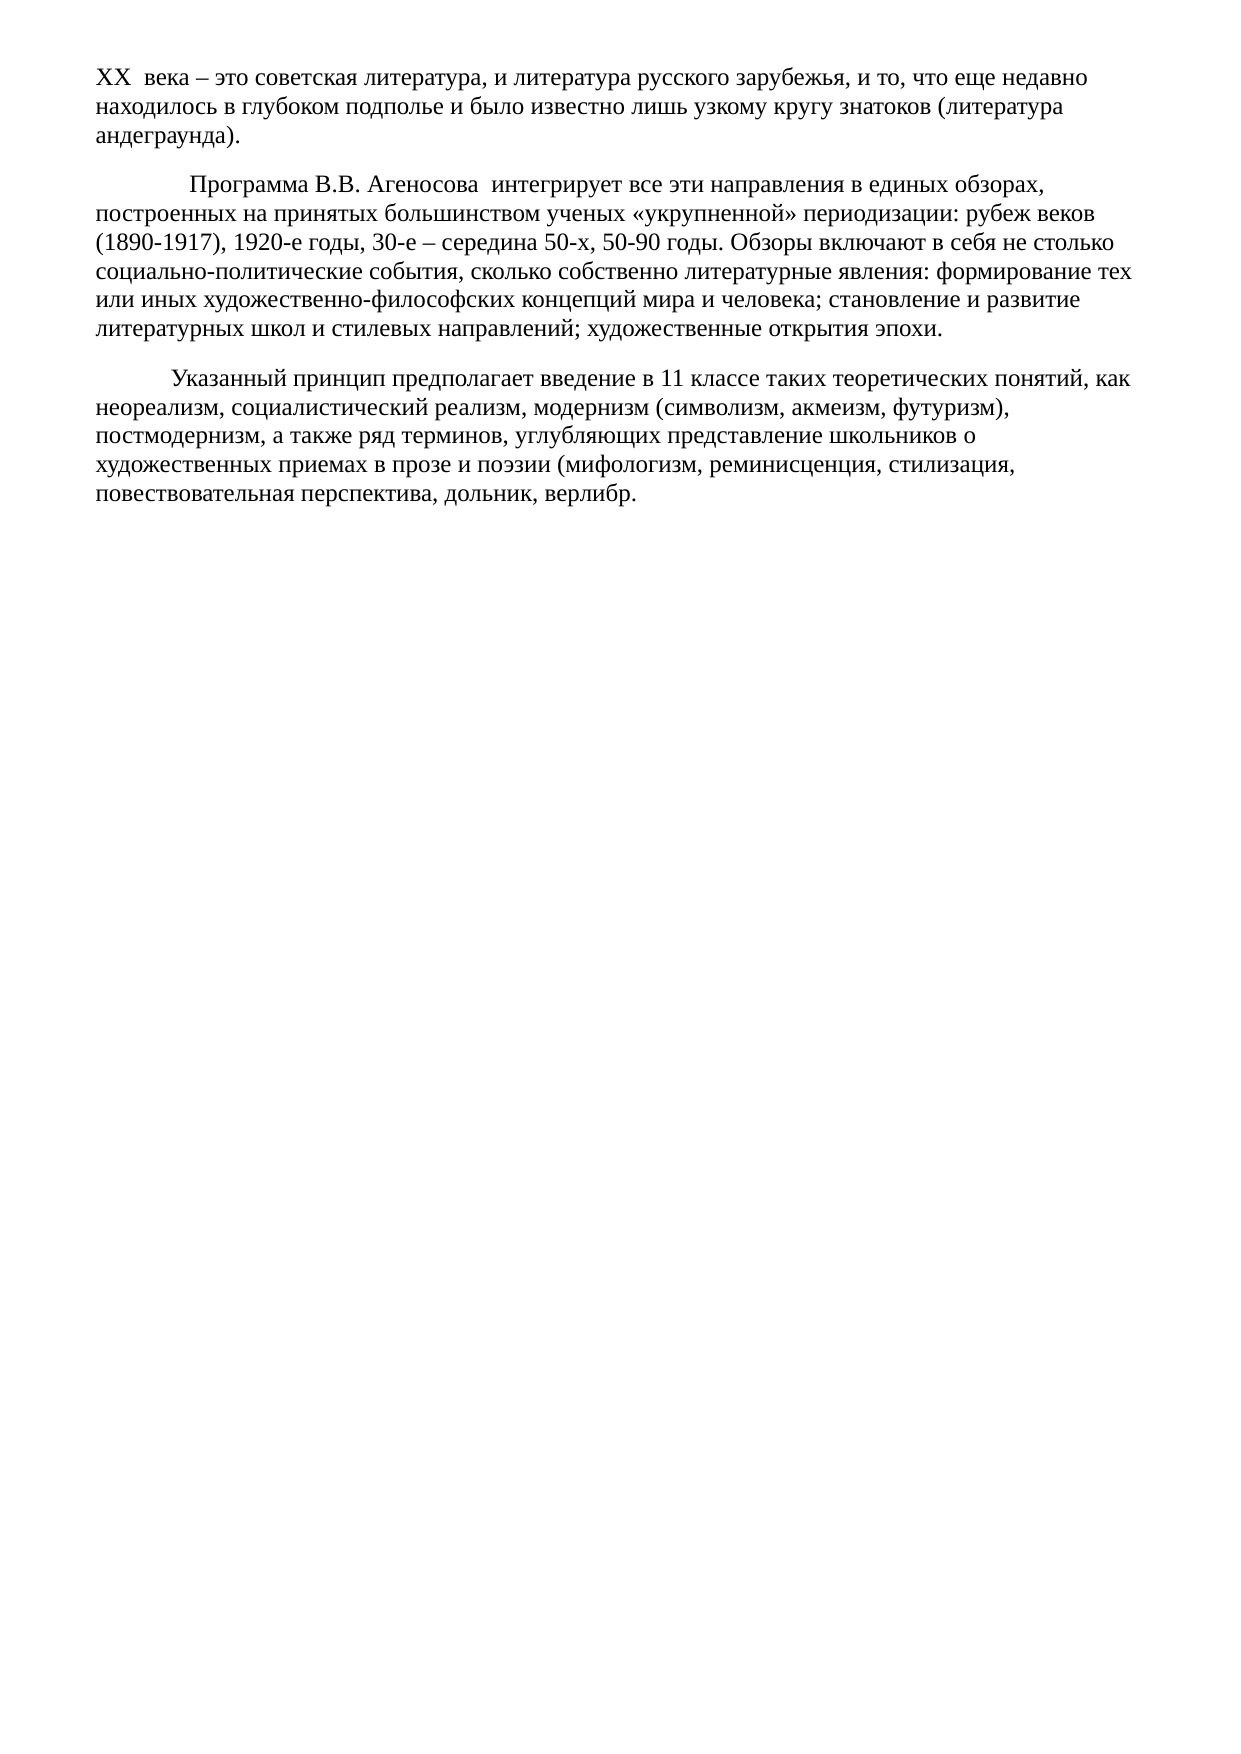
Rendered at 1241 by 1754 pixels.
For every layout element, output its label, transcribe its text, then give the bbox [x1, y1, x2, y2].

text Указанный принцип предполагает введение в 11 классе таких теоретических понятий, как неореализм, социалистический реализм, модернизм (символизм, акмеизм, футуризм), постмодернизм, а также ряд терминов, углубляющих представление школьников о художественных приемах в прозе и поэзии (мифологизм, реминисценция, стилизация, повествовательная перспектива, дольник, верлибр. [95, 363, 1152, 507]
text Программа В.В. Агеносова интегрирует все эти направления в единых обзорах, построенных на принятых большинством ученых «укрупненной» периодизации: рубеж веков (1890-1917), 1920-е годы, 30-е – середина 50-х, 50-90 годы. Обзоры включают в себя не столько социально-политические события, сколько собственно литературные явления: формирование тех или иных художественно-философских концепций мира и человека; становление и развитие литературных школ и стилевых направлений; художественные открытия эпохи. [95, 169, 1152, 342]
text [95, 62, 1152, 149]
